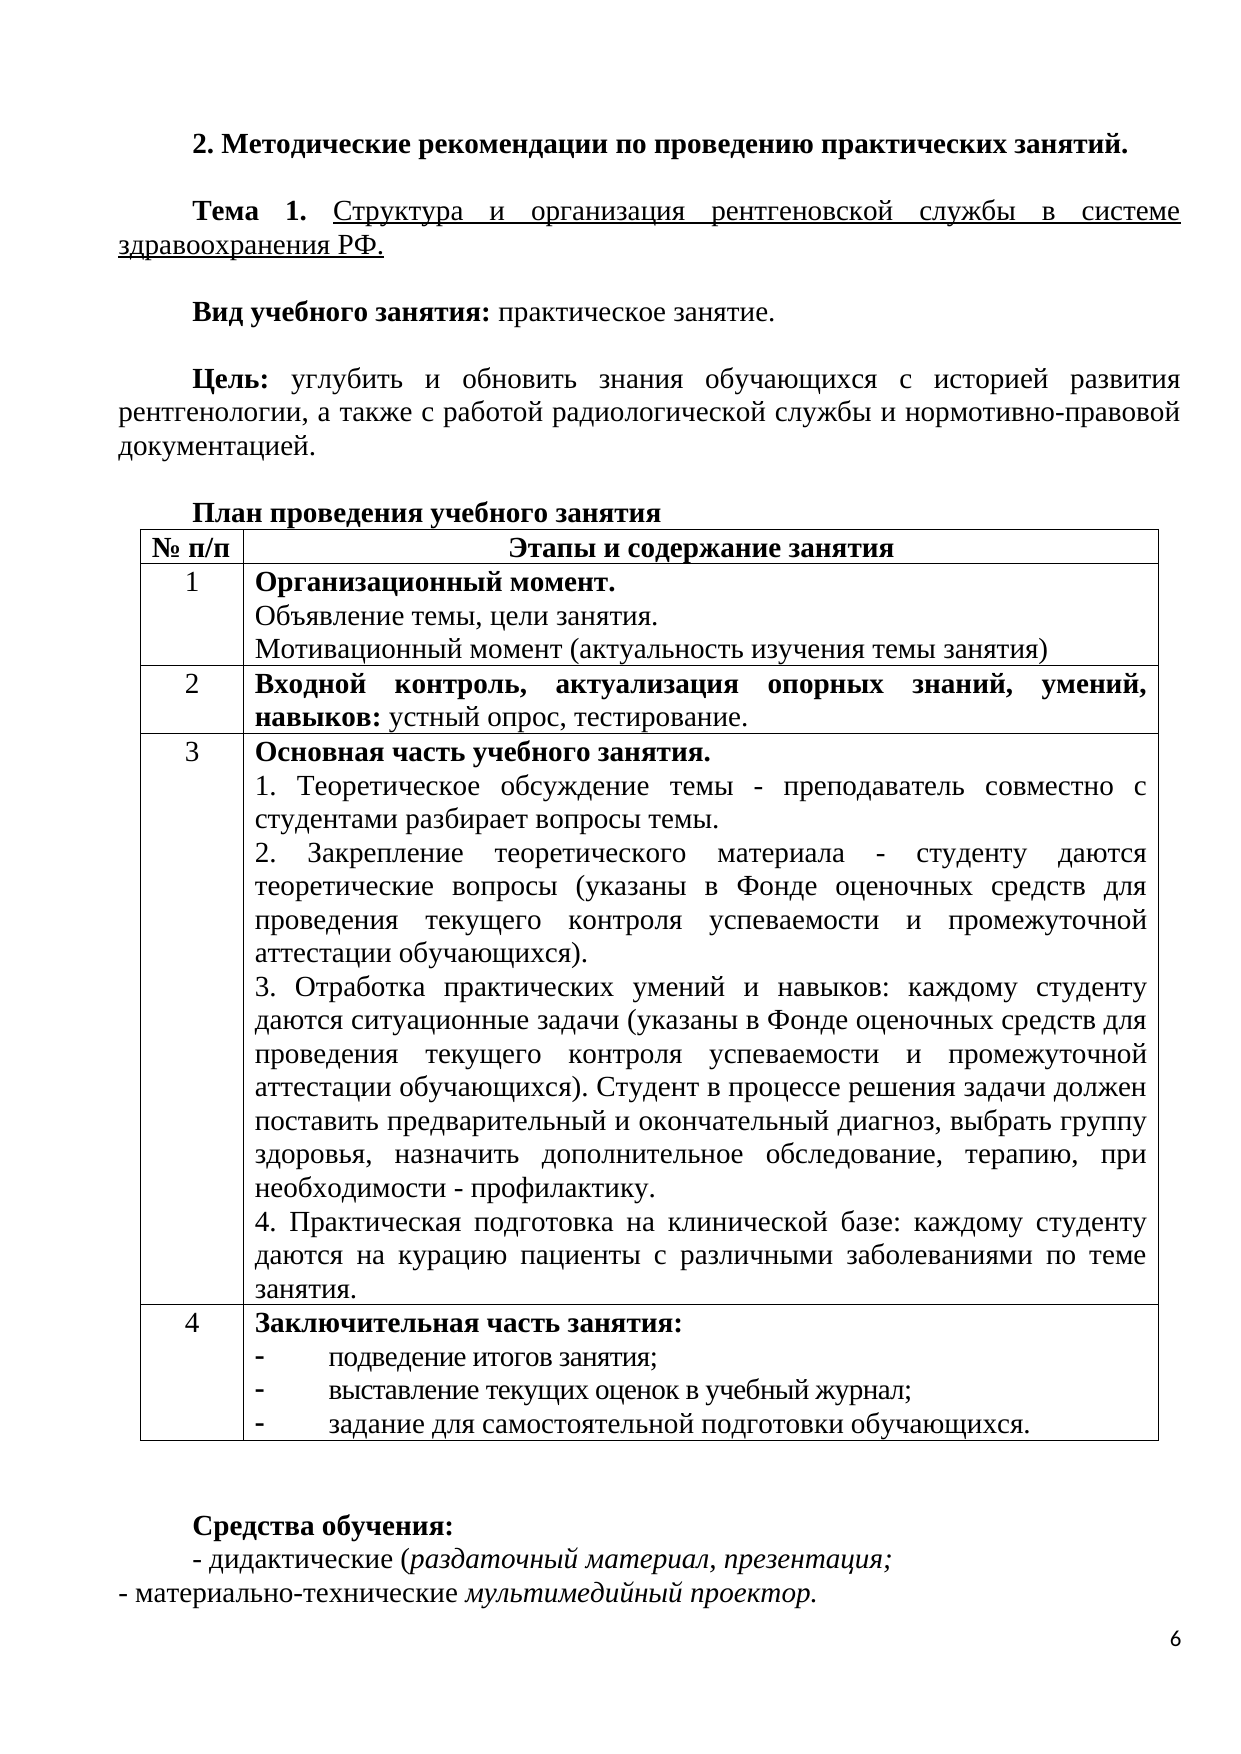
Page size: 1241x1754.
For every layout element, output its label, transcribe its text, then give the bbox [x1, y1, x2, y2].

table_header Этапы и содержание занятия [244, 530, 1158, 563]
table_cell 4 [141, 1305, 243, 1440]
table_cell 2 [141, 666, 243, 733]
table_cell 3 [141, 734, 243, 1304]
text Тема 1. Структура и организация рентгеновской службы в системе здравоохранения РФ. [118, 193, 1181, 260]
text - дидактические (раздаточный материал, презентация; [118, 1541, 1181, 1575]
text - материально-технические мультимедийный проектор. [118, 1575, 1181, 1608]
table_cell Входной контроль, актуализация опорных знаний, умений, навыков: устный опрос, тестирование. [244, 666, 1158, 733]
text 2. Методические рекомендации по проведению практических занятий. [118, 126, 1181, 160]
table_header № п/п [141, 530, 243, 563]
text Цель: углубить и обновить знания обучающихся с историей развития рентгенологии, а также с работой радиологической службы и нормотивно-правовой документацией. [118, 361, 1181, 462]
table_cell Заключительная часть занятия: подведение итогов занятия; выставление текущих оценок в учебный журнал; задание для самостоятельной подготовки обучающихся. [244, 1305, 1158, 1440]
text Средства обучения: [118, 1508, 1181, 1541]
table_cell Организационный момент. Объявление темы, цели занятия. Мотивационный момент (актуальность изучения темы занятия) [244, 564, 1158, 665]
table_cell Основная часть учебного занятия. 1. Теоретическое обсуждение темы - преподаватель совместно с студентами разбирает вопросы темы. 2. Закрепление теоретического материала - студенту даются теоретические вопросы (указаны в Фонде оценочных средств для проведения текущего контроля успеваемости и промежуточной аттестации обучающихся). 3. Отработка практических умений и навыков: каждому студенту даются ситуационные задачи (указаны в Фонде оценочных средств для проведения текущего контроля успеваемости и промежуточной аттестации обучающихся). Студент в процессе решения задачи должен поставить предварительный и окончательный диагноз, выбрать группу здоровья, назначить дополнительное обследование, терапию, при необходимости - профилактику. 4. Практическая подготовка на клинической базе: каждому студенту даются на курацию пациенты с различными заболеваниями по теме занятия. [244, 734, 1158, 1304]
text План проведения учебного занятия [118, 495, 1181, 529]
table_cell 1 [141, 564, 243, 665]
text Вид учебного занятия: практическое занятие. [118, 294, 1181, 327]
